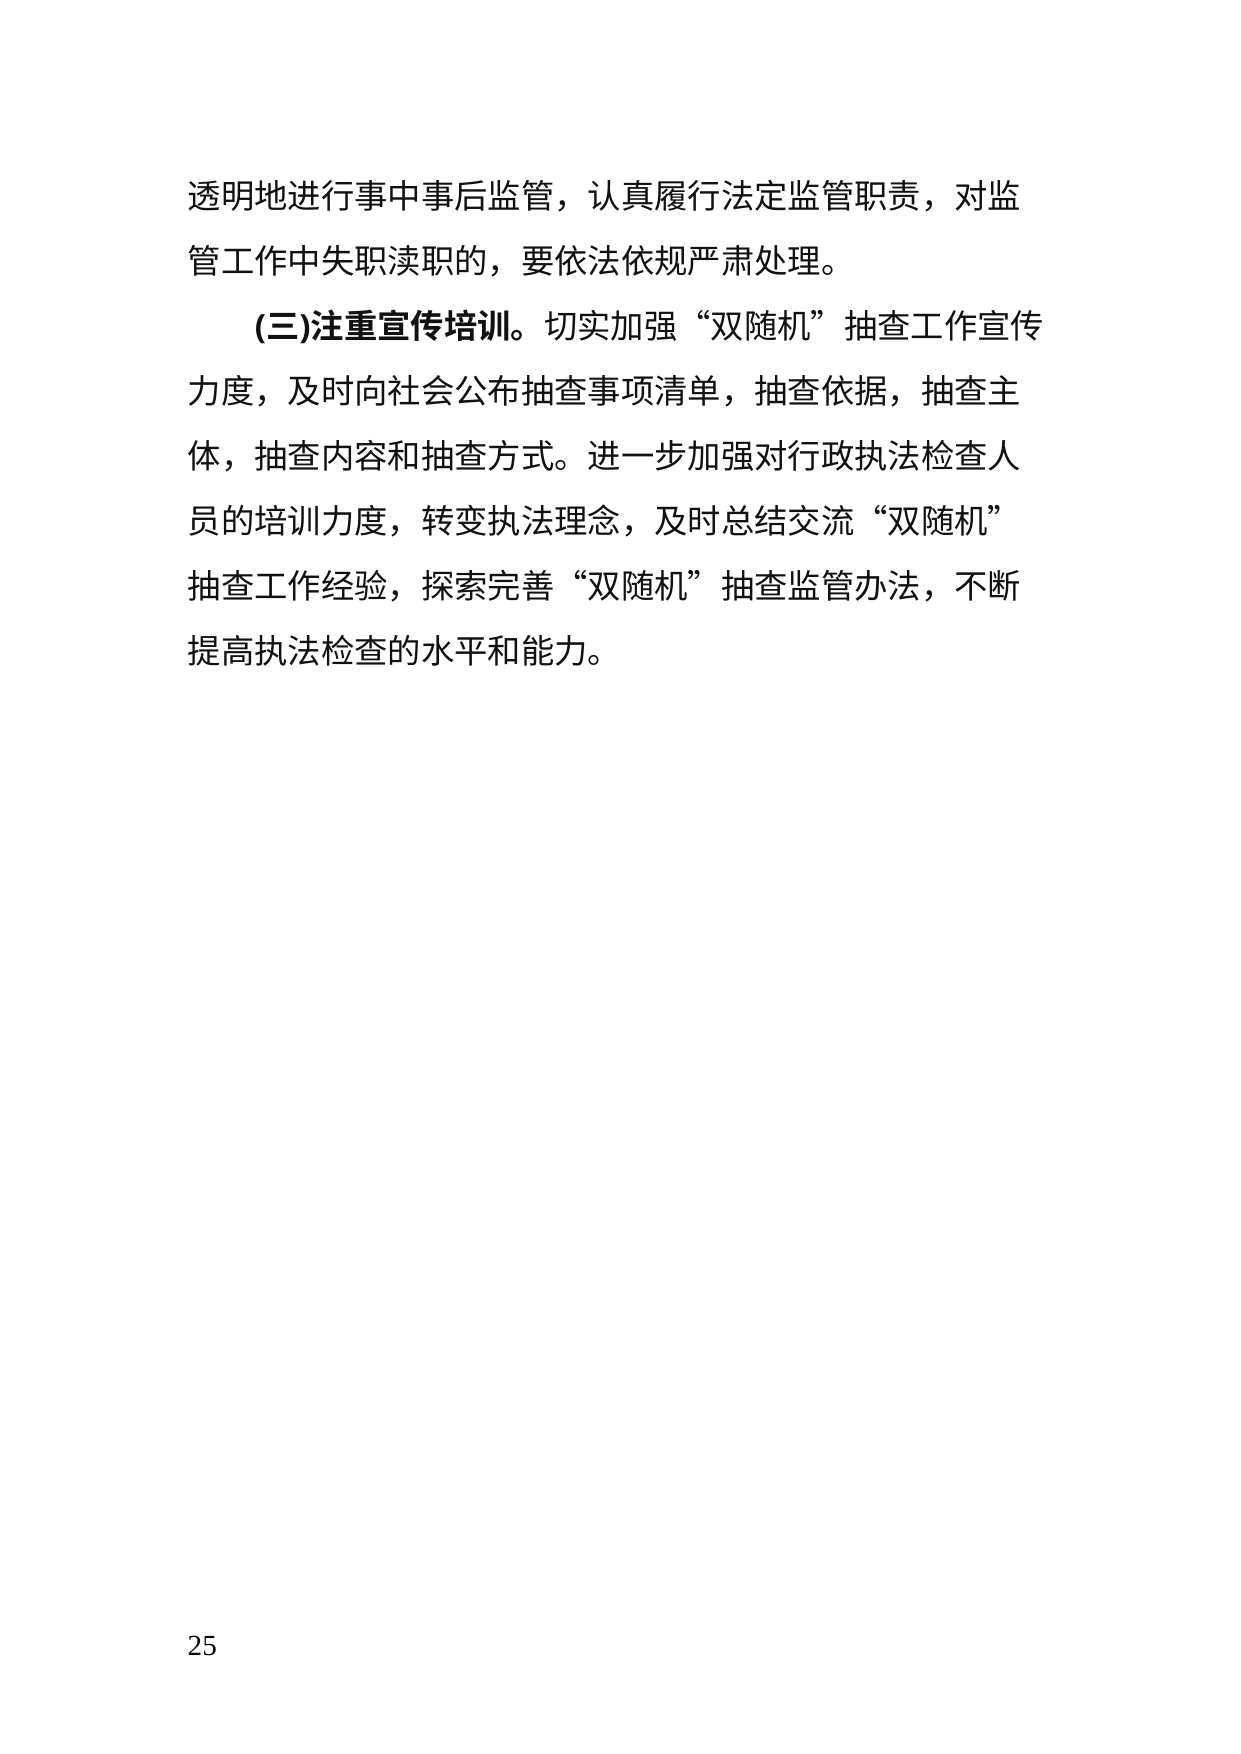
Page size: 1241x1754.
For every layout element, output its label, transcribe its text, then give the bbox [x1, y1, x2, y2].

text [187, 162, 1053, 292]
text (三)注重宣传培训。切实加强“双随机”抽查工作宣传力度，及时向社会公布抽查事项清单，抽查依据，抽查主体，抽查内容和抽查方式。进一步加强对行政执法检查人员的培训力度，转变执法理念，及时总结交流“双随机”抽查工作经验，探索完善“双随机”抽查监管办法，不断提高执法检查的水平和能力。 [187, 292, 1053, 682]
